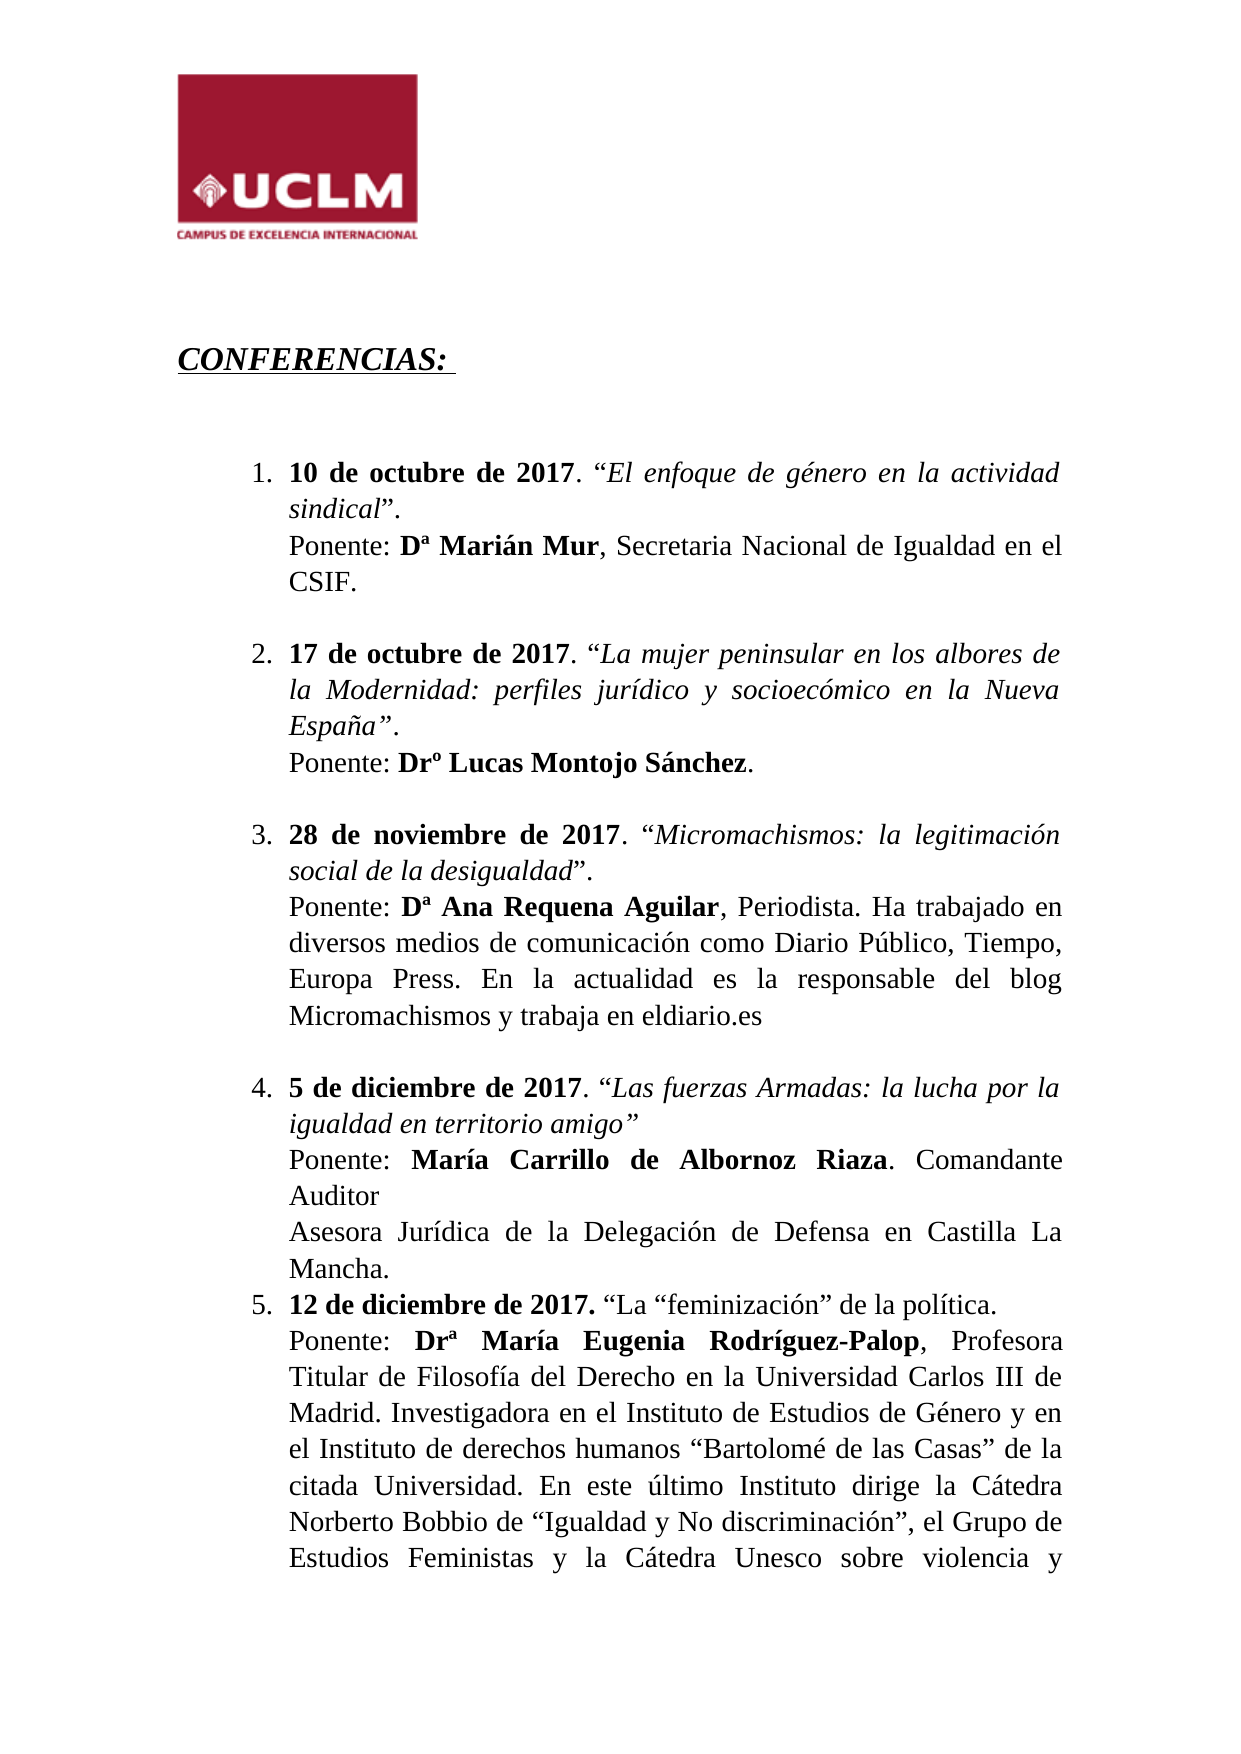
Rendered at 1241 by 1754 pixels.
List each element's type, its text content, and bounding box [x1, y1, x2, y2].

list 28 de noviembre de 2017. “Micromachismos: la legitimación social de la desigualdad”. [251, 817, 1063, 887]
list Ponente: Dª Marián Mur, Secretaria Nacional de Igualdad en el CSIF. [288, 528, 1063, 597]
list 17 de octubre de 2017. “La mujer peninsular en los albores de la Modernidad: perfiles jurídico y socioecómico en la Nueva España”. [251, 636, 1063, 742]
list Ponente: Drº Lucas Montojo Sánchez. [288, 745, 1063, 778]
picture [177, 73, 418, 244]
text CONFERENCIAS: [177, 339, 1063, 378]
list Ponente: Dª Ana Requena Aguilar, Periodista. Ha trabajado en diversos medios de comunicación como Diario Público, Tiempo, Europa Press. En la actualidad es la responsable del blog Micromachismos y trabaja en eldiario.es [288, 889, 1063, 1031]
list Ponente: María Carrillo de Albornoz Riaza. Comandante Auditor [288, 1142, 1063, 1212]
list 12 de diciembre de 2017. “La “feminización” de la política. [251, 1287, 1063, 1320]
list Asesora Jurídica de la Delegación de Defensa en Castilla La Mancha. [288, 1214, 1063, 1284]
list 10 de octubre de 2017. “El enfoque de género en la actividad sindical”. [251, 456, 1063, 525]
list 5 de diciembre de 2017. “Las fuerzas Armadas: la lucha por la igualdad en territorio amigo” [251, 1070, 1063, 1140]
